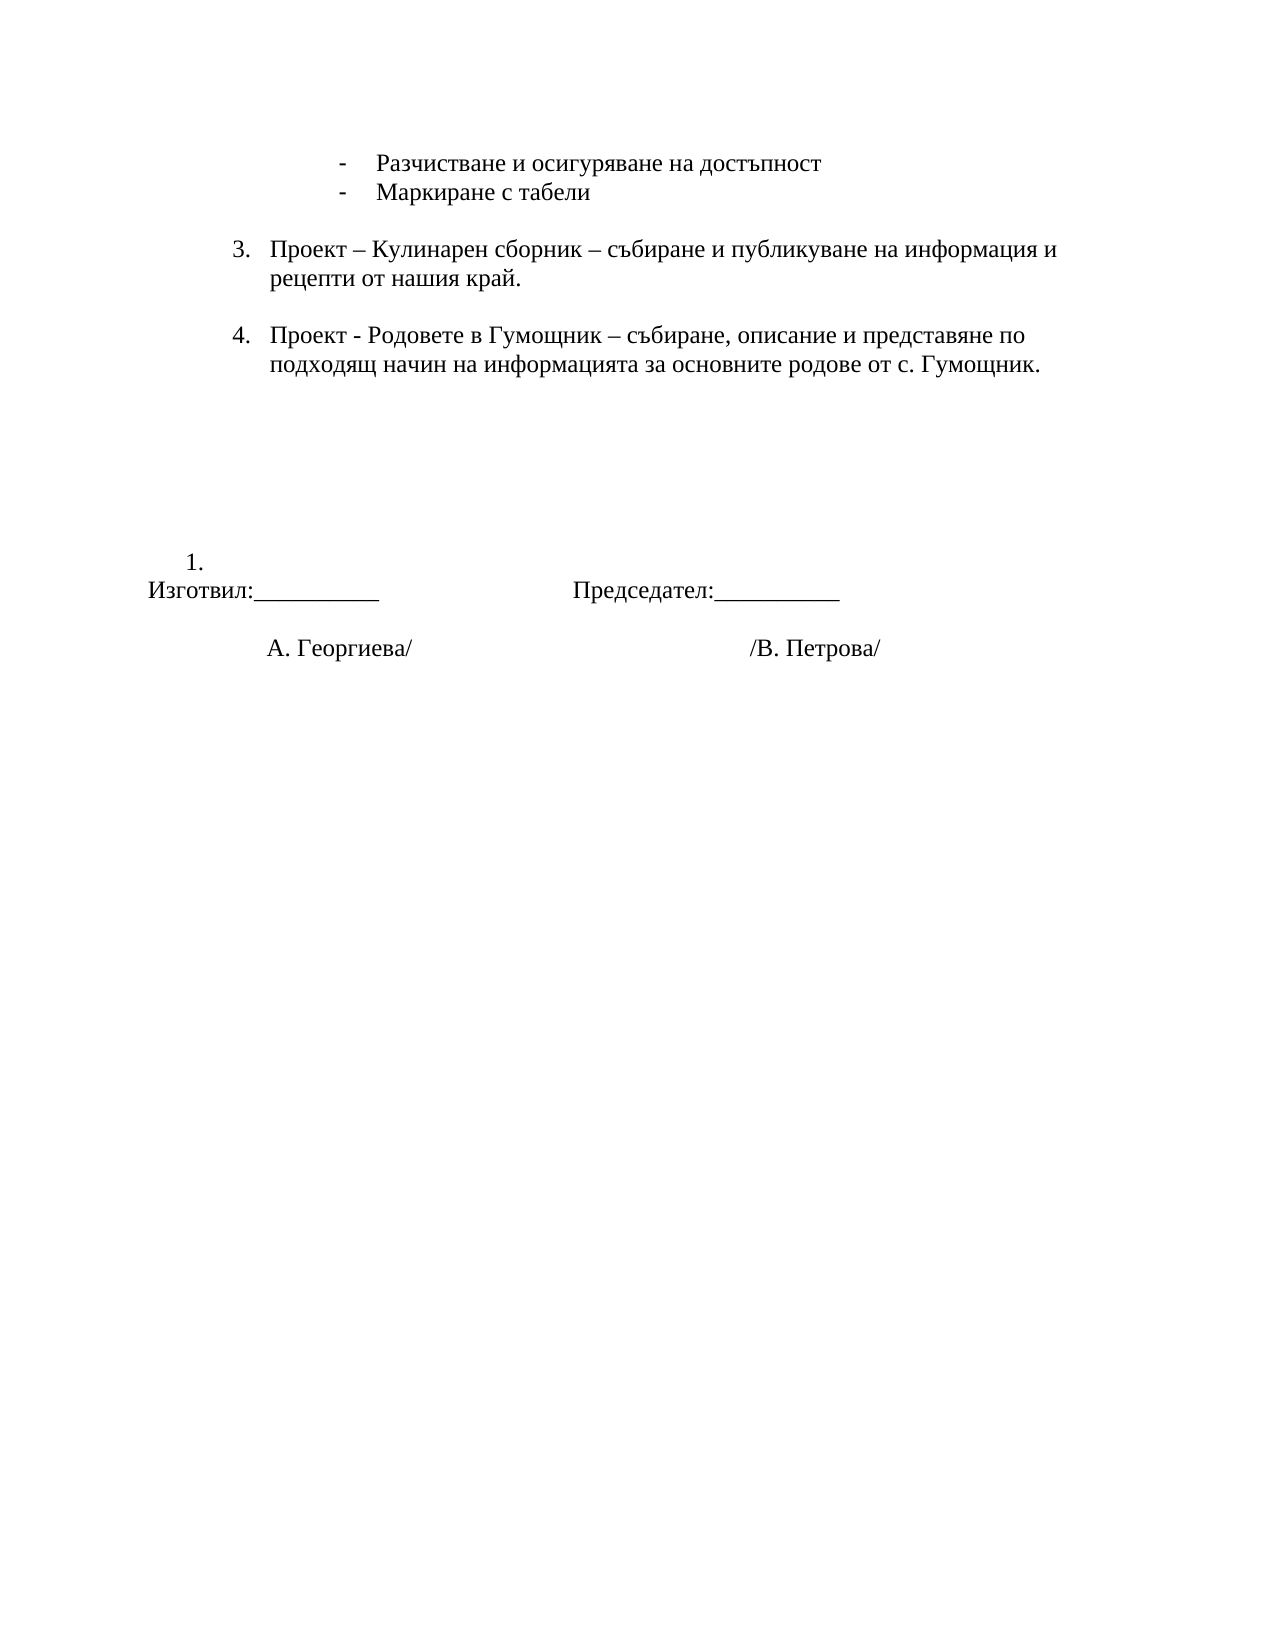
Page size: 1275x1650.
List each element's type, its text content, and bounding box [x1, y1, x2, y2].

text А. Георгиева/ /В. Петрова/ [148, 633, 1127, 662]
list Маркиране с табели [338, 176, 1127, 205]
list Разчистване и осигуряване на достъпност [338, 148, 1127, 176]
list Проект – Кулинарен сборник – събиране и публикуване на информация и рецепти от нашия край. [232, 234, 1127, 292]
text Изготвил:__________ Председател:__________ [148, 575, 1127, 604]
list Проект - Родовете в Гумощник – събиране, описание и представяне по подходящ начин на информацията за основните родове от с. Гумощник. [232, 320, 1127, 378]
